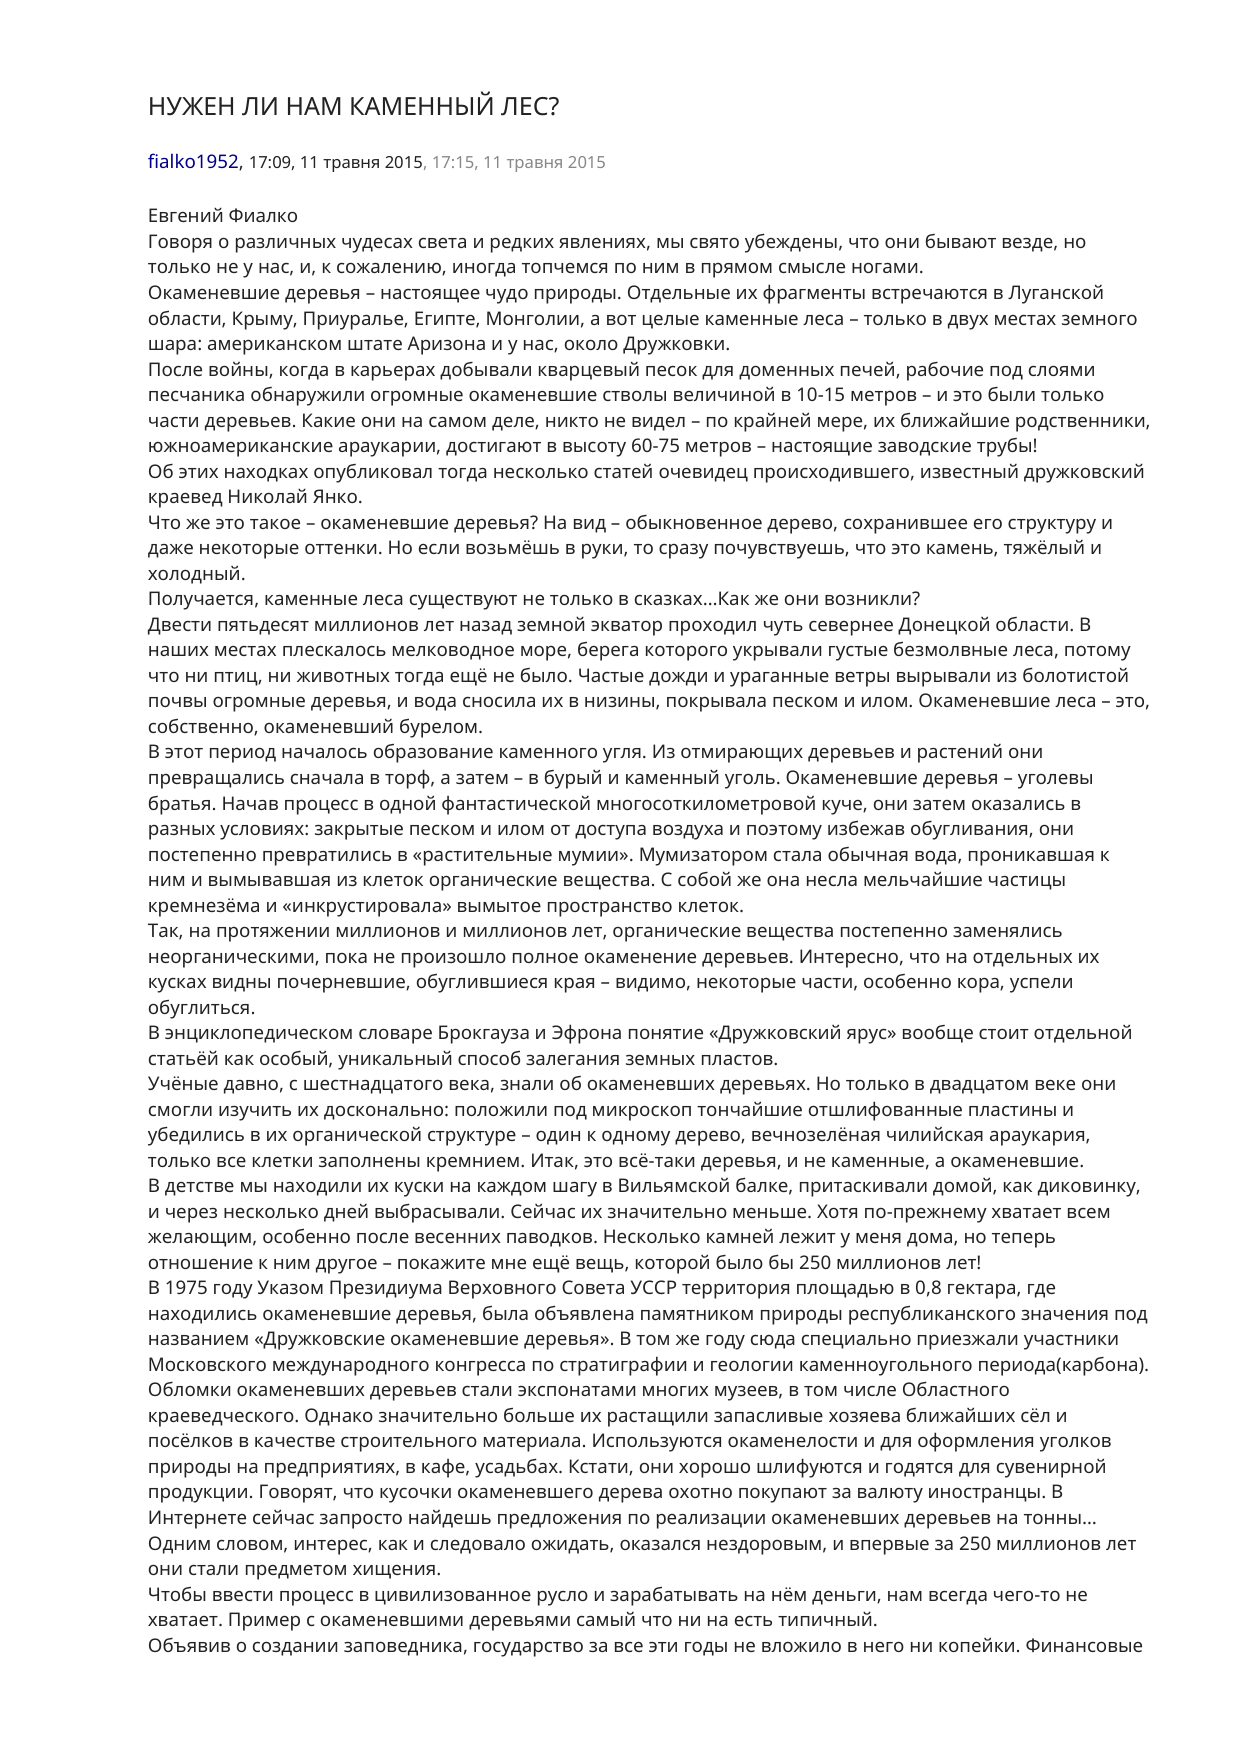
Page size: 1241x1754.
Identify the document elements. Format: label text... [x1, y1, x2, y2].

text НУЖЕН ЛИ НАМ КАМЕННЫЙ ЛЕС? [148, 88, 1152, 123]
text fialko1952, 17:09, 11 травня 2015, 17:15, 11 травня 2015 [148, 123, 1152, 174]
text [148, 203, 1152, 1657]
